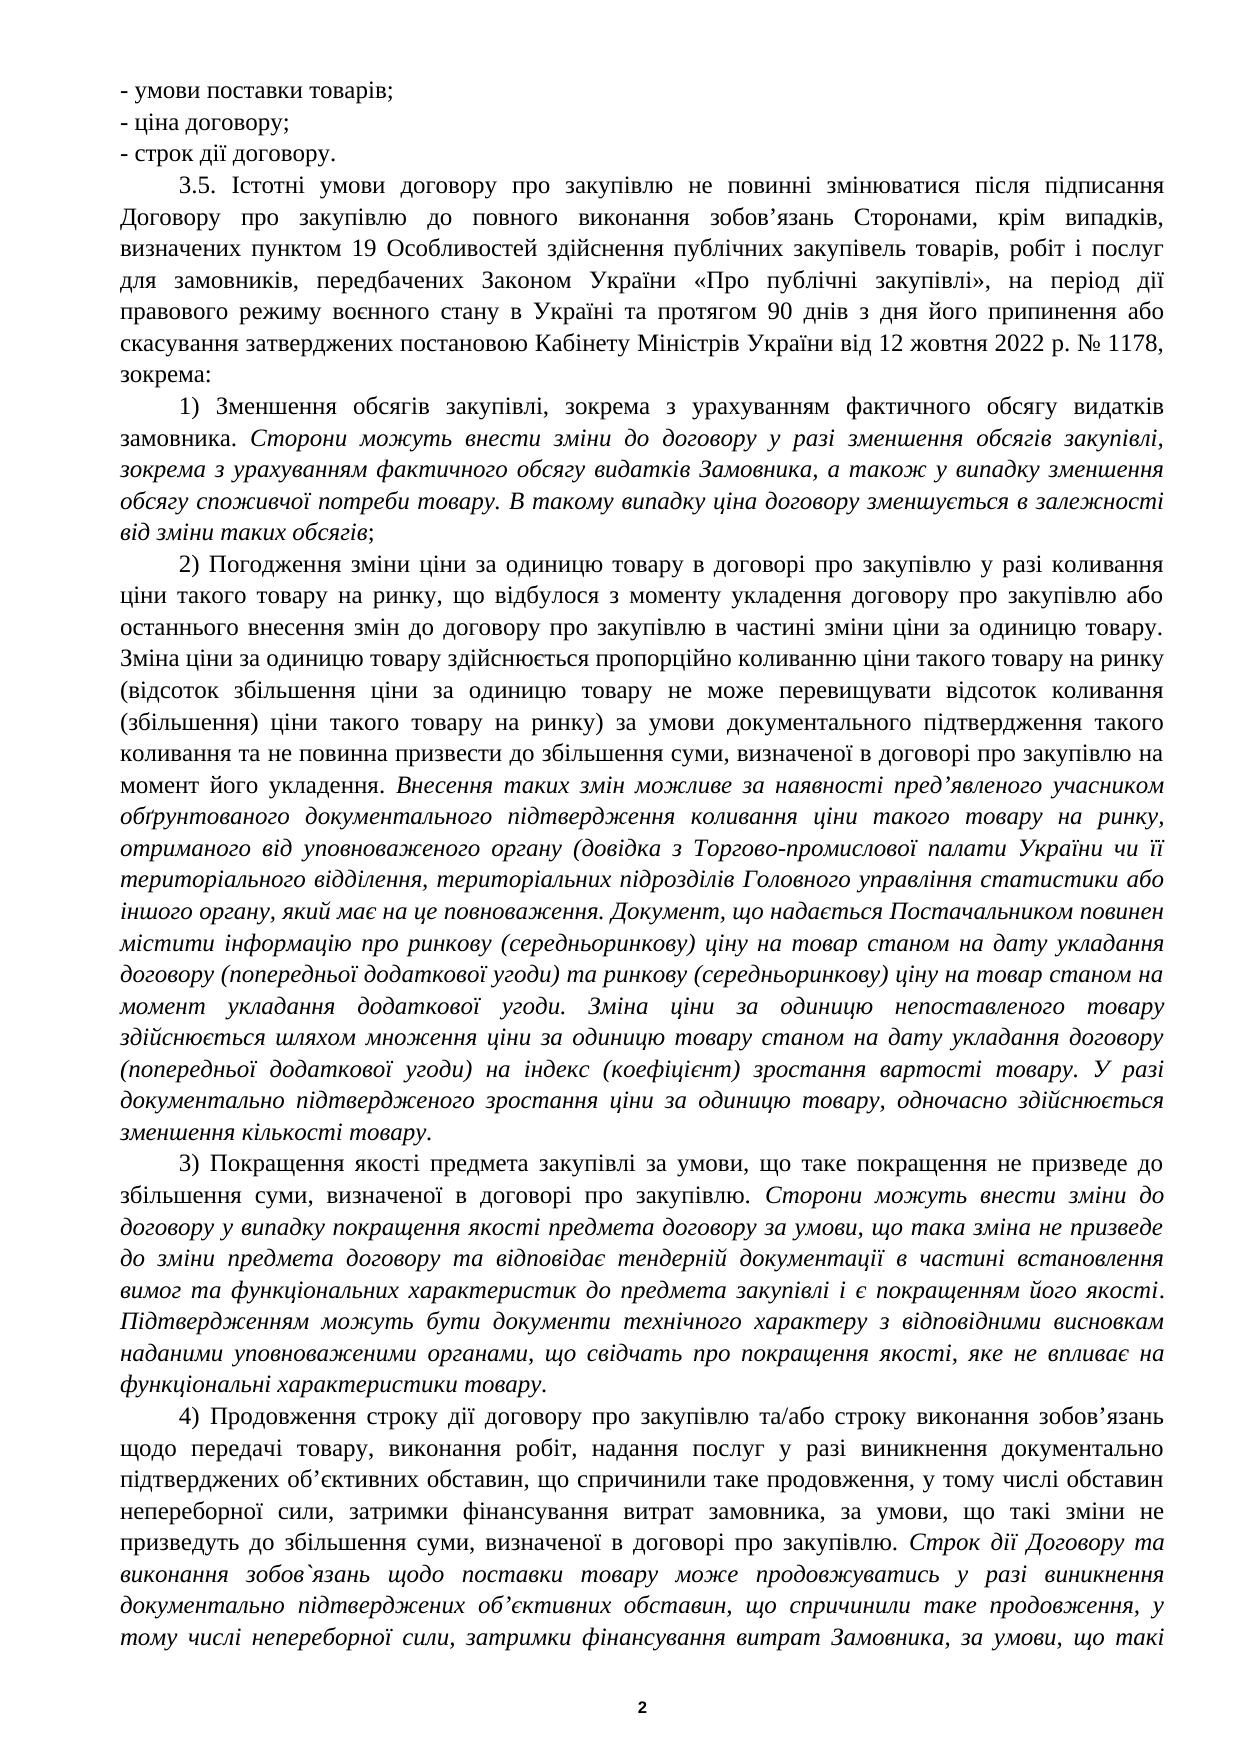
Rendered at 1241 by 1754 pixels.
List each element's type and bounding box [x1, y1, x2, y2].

table_header [118, 74, 1167, 1652]
